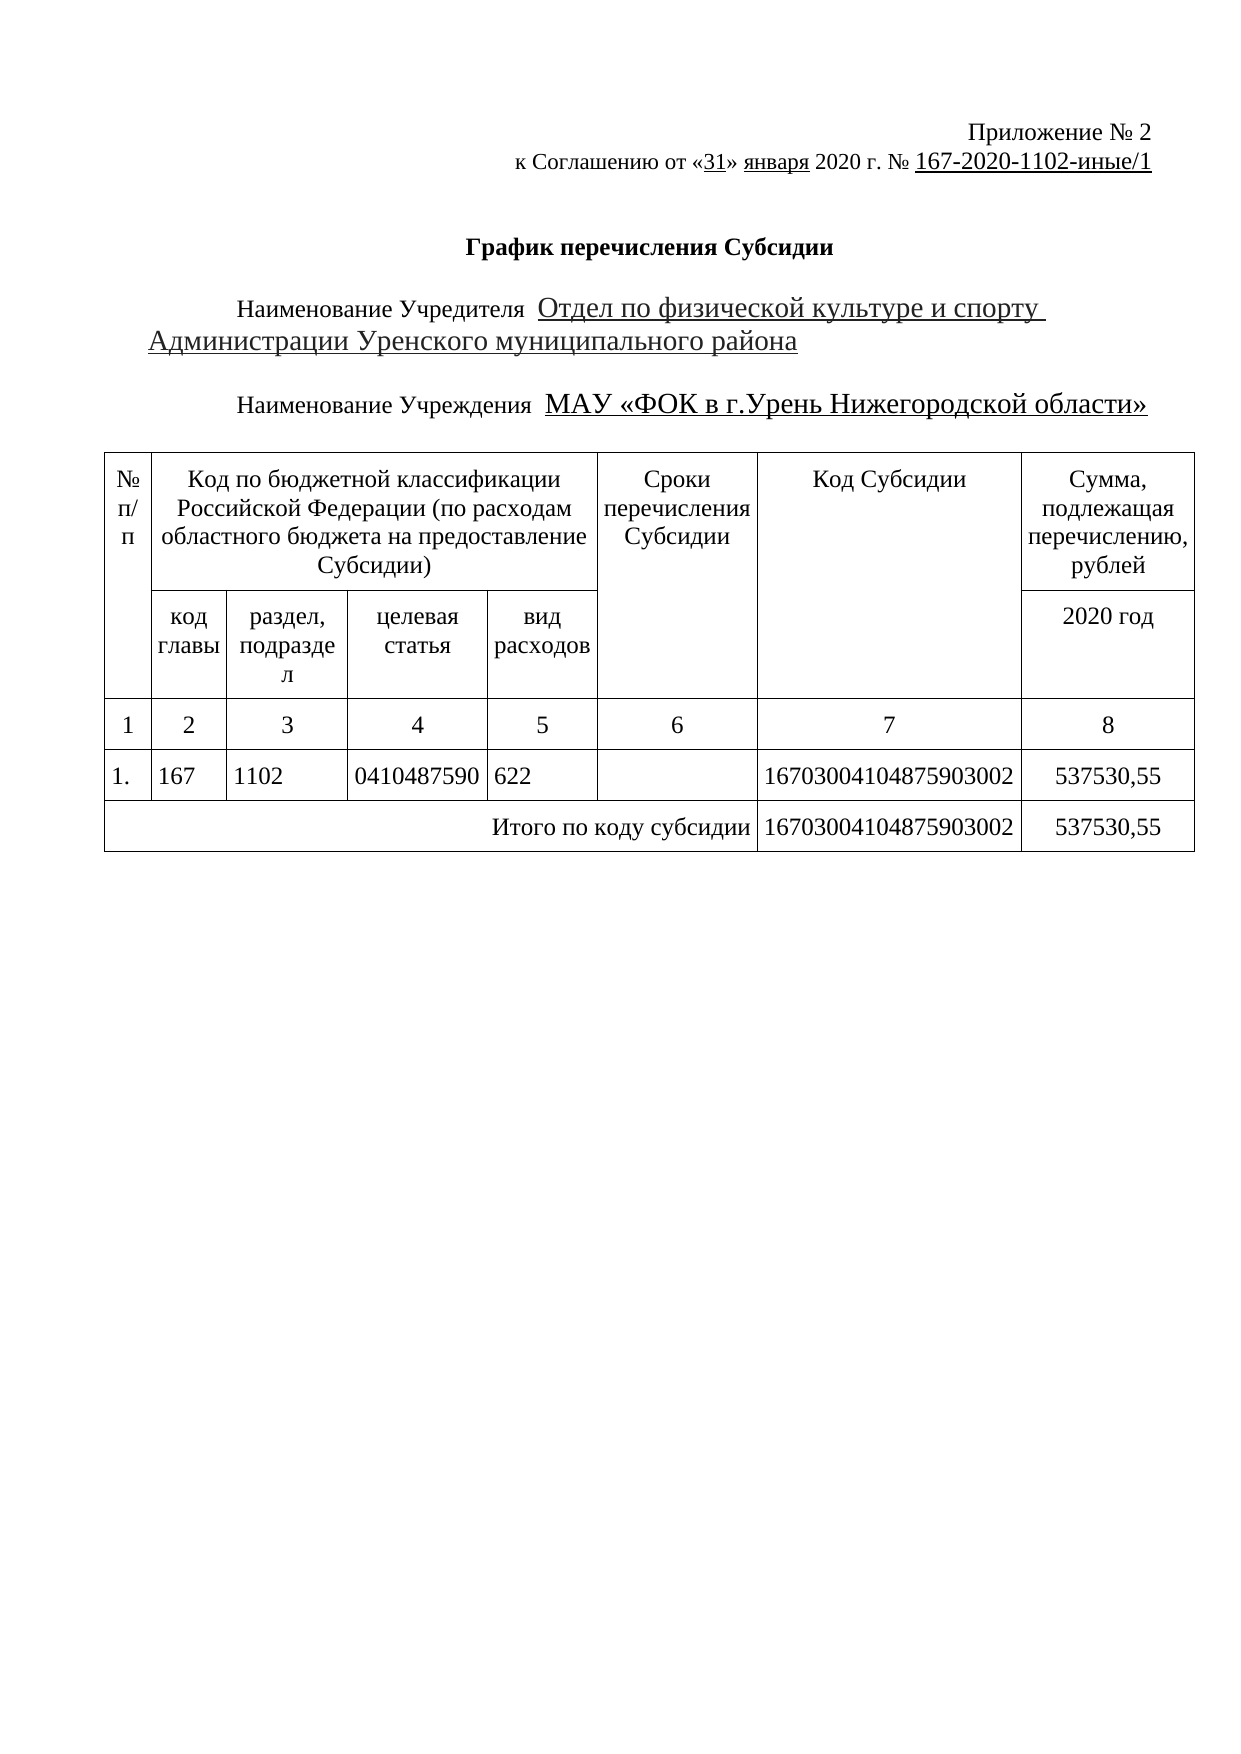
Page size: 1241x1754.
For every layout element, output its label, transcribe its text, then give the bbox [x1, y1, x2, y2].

table_cell 0410487590 [348, 750, 487, 800]
table_cell раздел, подраздел [227, 591, 347, 698]
text Приложение № 2 [148, 117, 1152, 146]
table_cell 2020 год [1022, 591, 1194, 698]
table_cell 16703004104875903002 [758, 801, 1021, 851]
text Наименование Учреждения МАУ «ФОК в г.Урень Нижегородской области» [148, 386, 1152, 419]
table_cell 167 [152, 750, 226, 800]
text График перечисления Субсидии [148, 232, 1152, 261]
table_cell 1. [105, 750, 151, 800]
table_cell 537530,55 [1022, 801, 1194, 851]
table_header Сроки перечисления Субсидии [598, 453, 757, 698]
table_cell Итого по коду субсидии [105, 801, 757, 851]
table_cell код главы [152, 591, 226, 698]
table_cell 4 [348, 699, 487, 749]
table_cell вид расходов [488, 591, 597, 698]
table_header Код Субсидии [758, 453, 1021, 698]
table_cell 7 [758, 699, 1021, 749]
table_cell 622 [488, 750, 597, 800]
text к Соглашению от «31» января 2020 г. № 167-2020-1102-иные/1 [148, 146, 1152, 175]
table_cell [598, 750, 757, 800]
table_cell 1102 [227, 750, 347, 800]
table_cell 2 [152, 699, 226, 749]
table_cell целевая статья [348, 591, 487, 698]
table_cell 537530,55 [1022, 750, 1194, 800]
table_cell 1 [105, 699, 151, 749]
table_cell 16703004104875903002 [758, 750, 1021, 800]
table_cell 6 [598, 699, 757, 749]
table_header Код по бюджетной классификации Российской Федерации (по расходам областного бюджета на предоставление Субсидии) [152, 453, 597, 589]
table_cell 3 [227, 699, 347, 749]
table_cell 8 [1022, 699, 1194, 749]
table_header № п/п [105, 453, 151, 698]
table_header Сумма, подлежащая перечислению, рублей [1022, 453, 1194, 589]
table_cell 5 [488, 699, 597, 749]
text Наименование Учредителя Отдел по физической культуре и спорту Администрации Уренского муниципального района [148, 290, 1152, 357]
